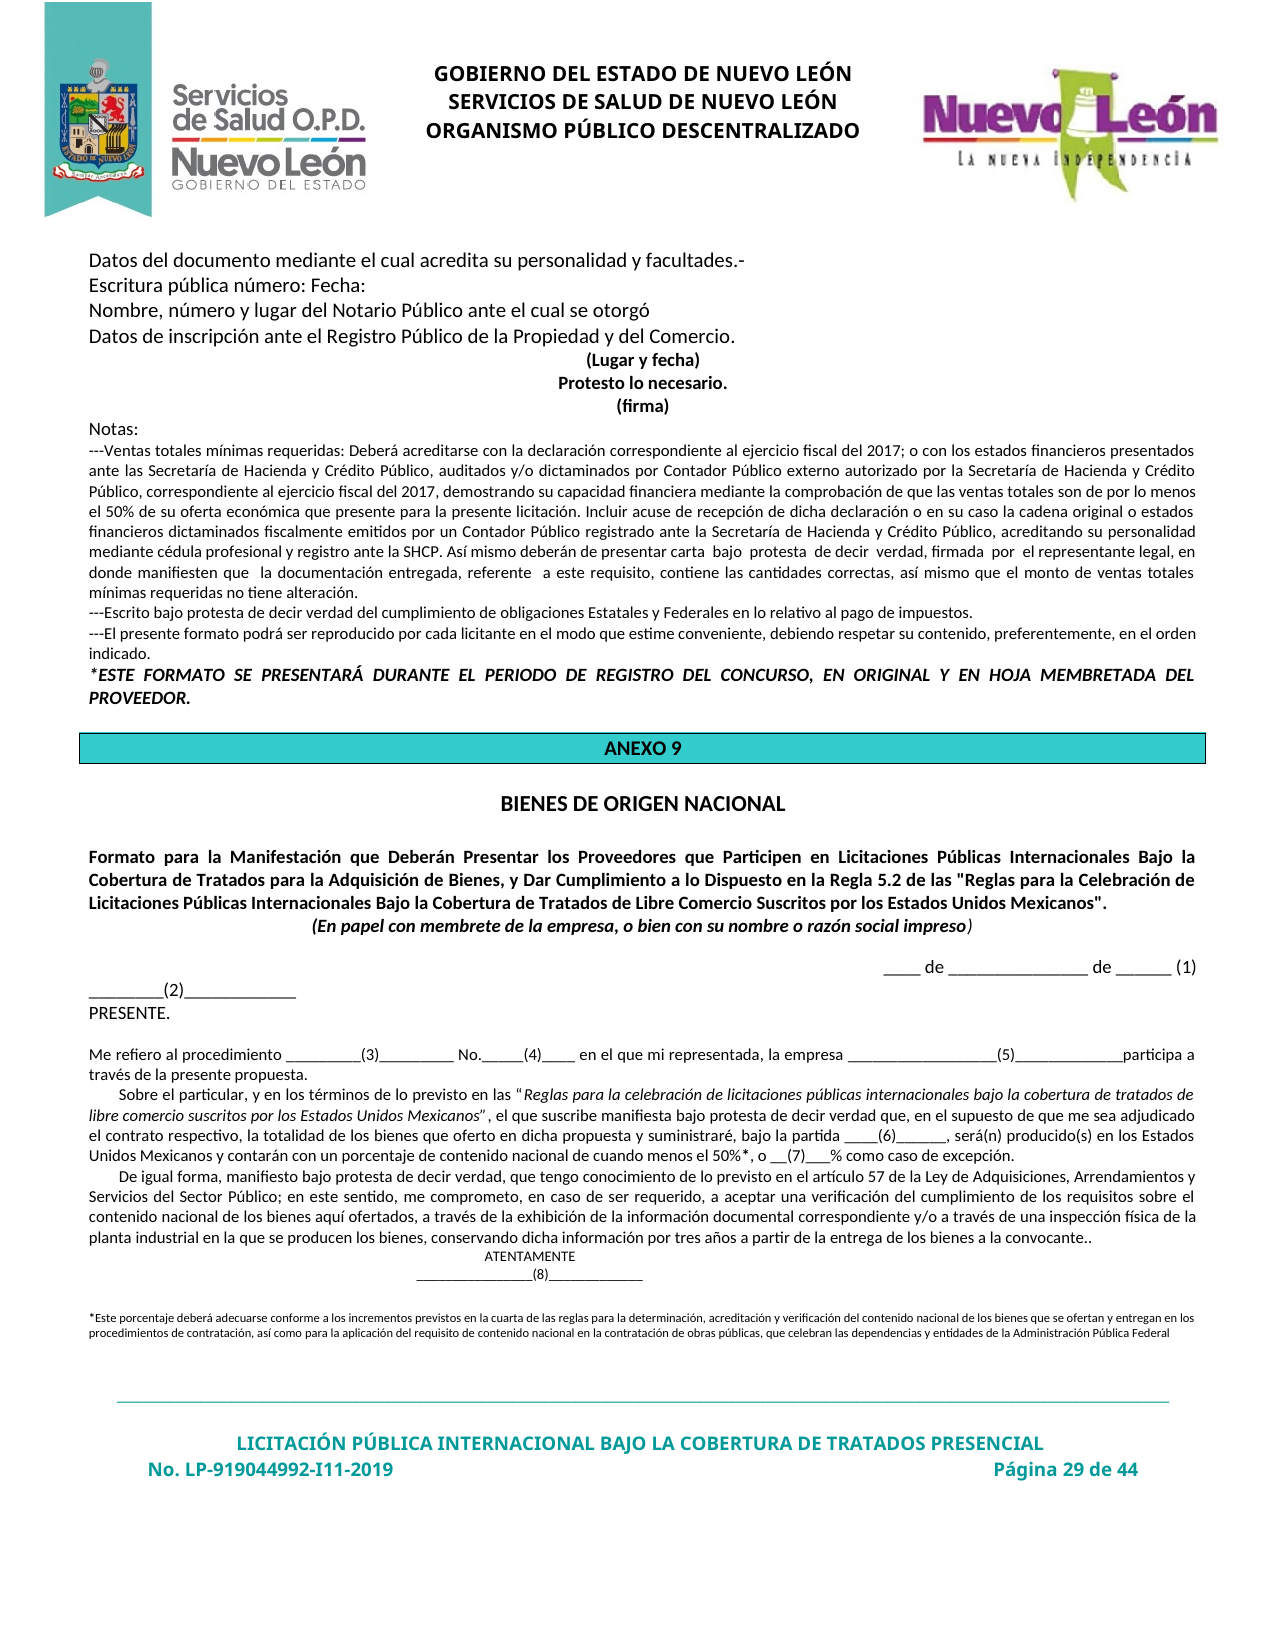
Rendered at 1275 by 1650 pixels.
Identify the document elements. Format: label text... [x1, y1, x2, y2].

text ____ de _______________ de ______ (1) [89, 955, 1197, 978]
text ---El presente formato podrá ser reproducido por cada licitante en el modo que estime conveniente, debiendo respetar su contenido, preferentemente, en el orden indicado. [89, 623, 1197, 664]
text Sobre el particular, y en los términos de lo previsto en las “Reglas para la celebración de licitaciones públicas internacionales bajo la cobertura de tratados de libre comercio suscritos por los Estados Unidos Mexicanos”, el que suscribe manifiesta bajo protesta de decir verdad que, en el supuesto de que me sea adjudicado el contrato respectivo, la totalidad de los bienes que oferto en dicha propuesta y suministraré, bajo la partida ____(6)______, será(n) producido(s) en los Estados Unidos Mexicanos y contarán con un porcentaje de contenido nacional de cuando menos el 50%*, o __(7)___% como caso de excepción. [89, 1085, 1197, 1166]
picture [15, 2, 1249, 229]
text Me refiero al procedimiento _________(3)_________ No._____(4)____ en el que mi representada, la empresa __________________(5)_____________participa a través de la presente propuesta. [89, 1044, 1197, 1085]
text Notas: [89, 417, 1197, 440]
text PRESENTE. [89, 1001, 1197, 1024]
table_header ATENTAMENTE ________________(8)_____________ [302, 1247, 757, 1310]
text Protesto lo necesario. [89, 371, 1197, 394]
text (Lugar y fecha) [89, 348, 1197, 371]
text Datos del documento mediante el cual acredita su personalidad y facultades.- [89, 247, 1197, 272]
text Datos de inscripción ante el Registro Público de la Propiedad y del Comercio. [89, 323, 1197, 348]
text (firma) [89, 394, 1197, 417]
text Nombre, número y lugar del Notario Público ante el cual se otorgó [89, 298, 1197, 323]
text BIENES DE ORIGEN NACIONAL [89, 789, 1197, 817]
text ---Ventas totales mínimas requeridas: Deberá acreditarse con la declaración correspondiente al ejercicio fiscal del 2017; o con los estados financieros presentados ante las Secretaría de Hacienda y Crédito Público, auditados y/o dictaminados por Contador Público externo autorizado por la Secretaría de Hacienda y Crédito Público, correspondiente al ejercicio fiscal del 2017, demostrando su capacidad financiera mediante la comprobación de que las ventas totales son de por lo menos el 50% de su oferta económica que presente para la presente licitación. Incluir acuse de recepción de dicha declaración o en su caso la cadena original o estados financieros dictaminados fiscalmente emitidos por un Contador Público registrado ante la Secretaría de Hacienda y Crédito Público, acreditando su personalidad mediante cédula profesional y registro ante la SHCP. Así mismo deberán de presentar carta bajo protesta de decir verdad, firmada por el representante legal, en donde manifiesten que la documentación entregada, referente a este requisito, contiene las cantidades correctas, así mismo que el monto de ventas totales mínimas requeridas no tiene alteración. [89, 440, 1197, 603]
text *Este porcentaje deberá adecuarse conforme a los incrementos previstos en la cuarta de las reglas para la determinación, acreditación y verificación del contenido nacional de los bienes que se ofertan y entregan en los procedimientos de contratación, así como para la aplicación del requisito de contenido nacional en la contratación de obras públicas, que celebran las dependencias y entidades de la Administración Pública Federal [89, 1310, 1197, 1341]
text ---Escrito bajo protesta de decir verdad del cumplimiento de obligaciones Estatales y Federales en lo relativo al pago de impuestos. [89, 603, 1197, 623]
title Formato para la Manifestación que Deberán Presentar los Proveedores que Participen en Licitaciones Públicas Internacionales Bajo la Cobertura de Tratados para la Adquisición de Bienes, y Dar Cumplimiento a lo Dispuesto en la Regla 5.2 de las "Reglas para la Celebración de Licitaciones Públicas Internacionales Bajo la Cobertura de Tratados de Libre Comercio Suscritos por los Estados Unidos Mexicanos". [89, 846, 1197, 914]
text (En papel con membrete de la empresa, o bien con su nombre o razón social impreso) [89, 914, 1197, 937]
text ________(2)____________ [89, 978, 1197, 1001]
text ANEXO 9 [80, 734, 1205, 763]
text De igual forma, manifiesto bajo protesta de decir verdad, que tengo conocimiento de lo previsto en el artículo 57 de la Ley de Adquisiciones, Arrendamientos y Servicios del Sector Público; en este sentido, me comprometo, en caso de ser requerido, a aceptar una verificación del cumplimiento de los requisitos sobre el contenido nacional de los bienes aquí ofertados, a través de la exhibición de la información documental correspondiente y/o a través de una inspección física de la planta industrial en la que se producen los bienes, conservando dicha información por tres años a partir de la entrega de los bienes a la convocante.. [89, 1166, 1197, 1247]
text Escritura pública número: Fecha: [89, 272, 1197, 298]
text *ESTE FORMATO SE PRESENTARÁ DURANTE EL PERIODO DE REGISTRO DEL CONCURSO, EN ORIGINAL Y EN HOJA MEMBRETADA DEL PROVEEDOR. [89, 664, 1197, 709]
